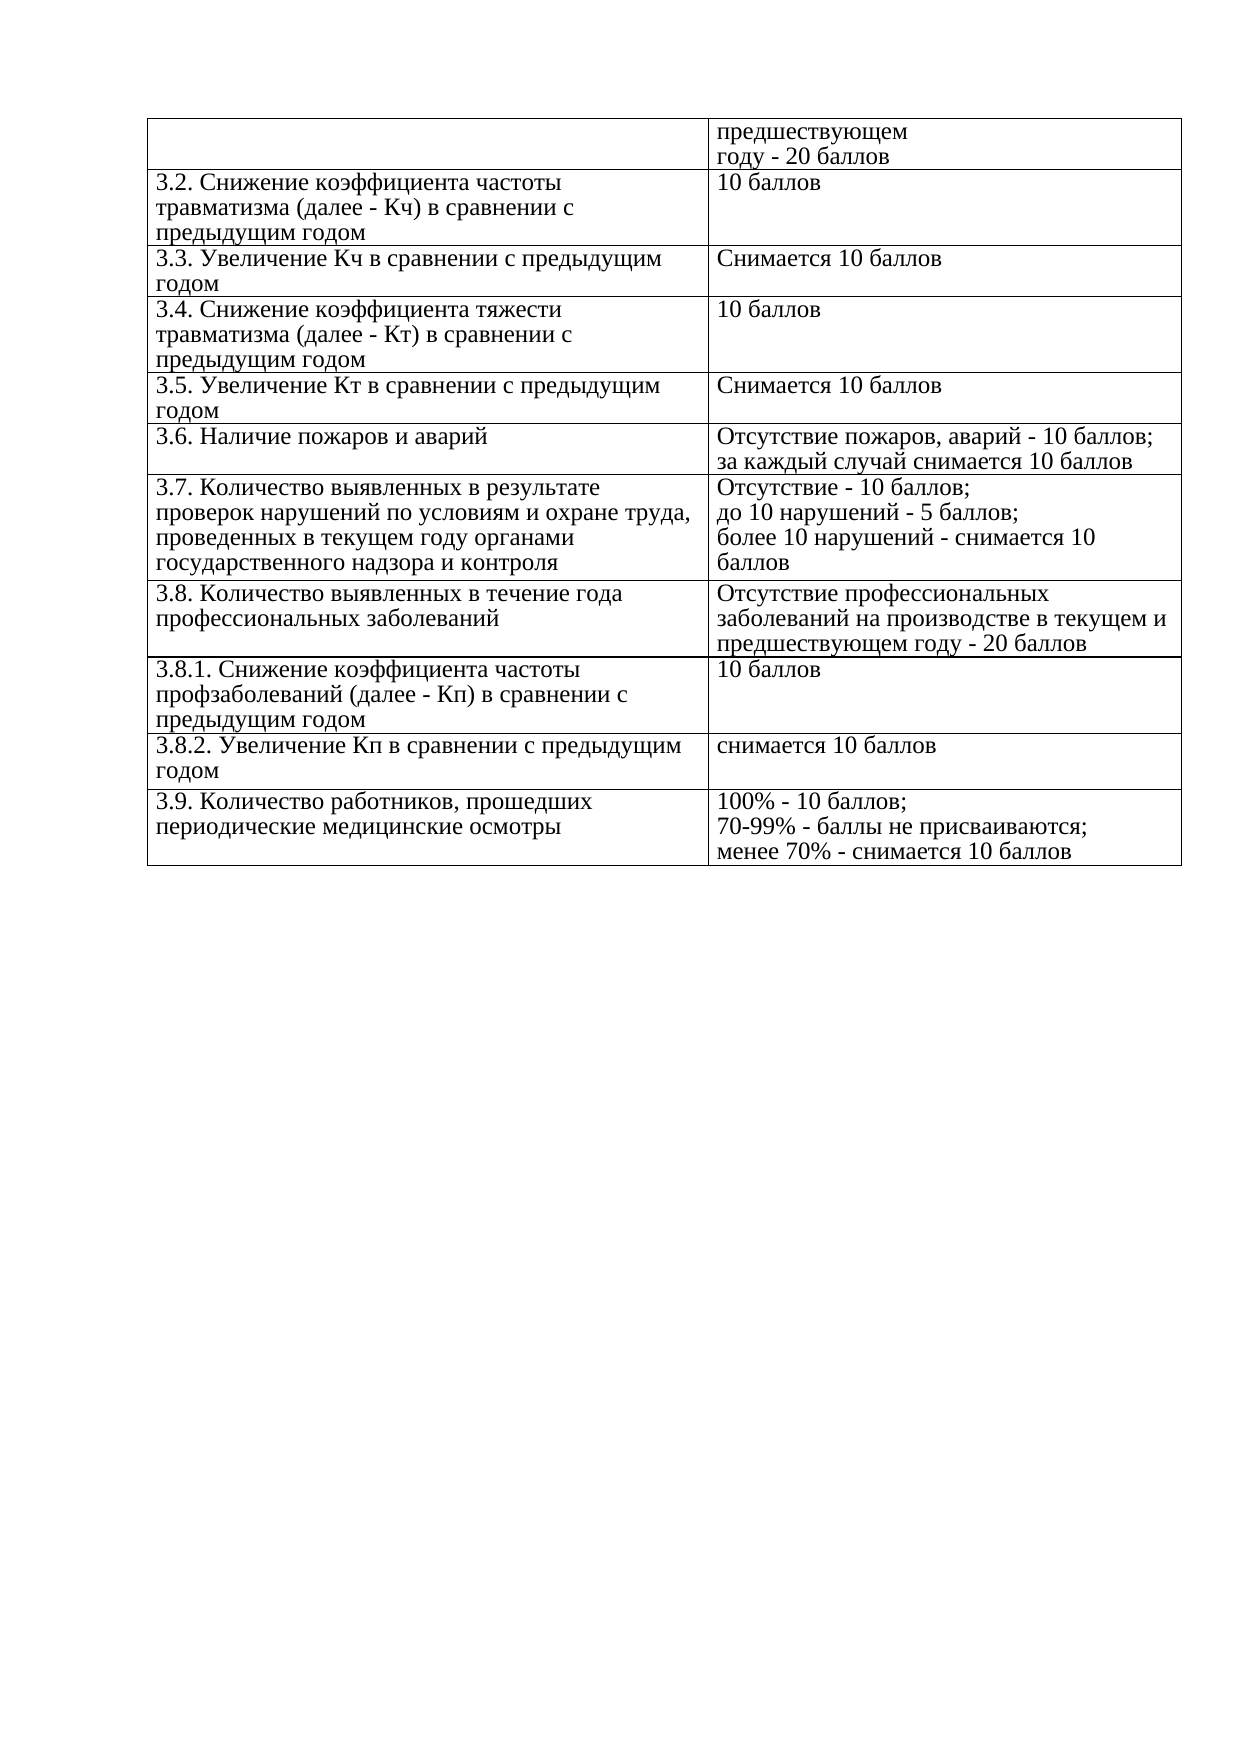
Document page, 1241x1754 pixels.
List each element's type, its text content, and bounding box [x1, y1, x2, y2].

table_cell 10 баллов [709, 658, 1181, 732]
table_cell Снимается 10 баллов [709, 373, 1181, 423]
table_cell Снимается 10 баллов [709, 246, 1181, 296]
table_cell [148, 119, 708, 169]
table_cell 3.3. Увеличение Кч в сравнении с предыдущим годом [148, 246, 708, 296]
table_cell 3.8.1. Снижение коэффициента частоты профзаболеваний (далее - Кп) в сравнении с предыдущим годом [148, 658, 708, 732]
table_cell 3.5. Увеличение Кт в сравнении с предыдущим годом [148, 373, 708, 423]
table_cell 100% - 10 баллов; 70-99% - баллы не присваиваются; менее 70% - снимается 10 баллов [709, 790, 1181, 864]
table_cell 10 баллов [709, 297, 1181, 372]
table_cell снимается 10 баллов [709, 734, 1181, 788]
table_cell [709, 119, 1181, 169]
table_cell 3.6. Наличие пожаров и аварий [148, 424, 708, 474]
table_cell 3.2. Снижение коэффициента частоты травматизма (далее - Кч) в сравнении с предыдущим годом [148, 170, 708, 245]
table_cell 3.4. Снижение коэффициента тяжести травматизма (далее - Кт) в сравнении с предыдущим годом [148, 297, 708, 372]
table_cell Отсутствие - 10 баллов; до 10 нарушений - 5 баллов; более 10 нарушений - снимается 10 баллов [709, 475, 1181, 580]
table_cell 10 баллов [709, 170, 1181, 245]
table_cell Отсутствие пожаров, аварий - 10 баллов; за каждый случай снимается 10 баллов [709, 424, 1181, 474]
table_cell Отсутствие профессиональных заболеваний на производстве в текущем и предшествующем году - 20 баллов [709, 581, 1181, 656]
table_cell 3.8. Количество выявленных в течение года профессиональных заболеваний [148, 581, 708, 656]
table_cell 3.8.2. Увеличение Кп в сравнении с предыдущим годом [148, 734, 708, 788]
table_cell 3.7. Количество выявленных в результате проверок нарушений по условиям и охране труда, проведенных в текущем году органами государственного надзора и контроля [148, 475, 708, 580]
table_cell 3.9. Количество работников, прошедших периодические медицинские осмотры [148, 790, 708, 864]
